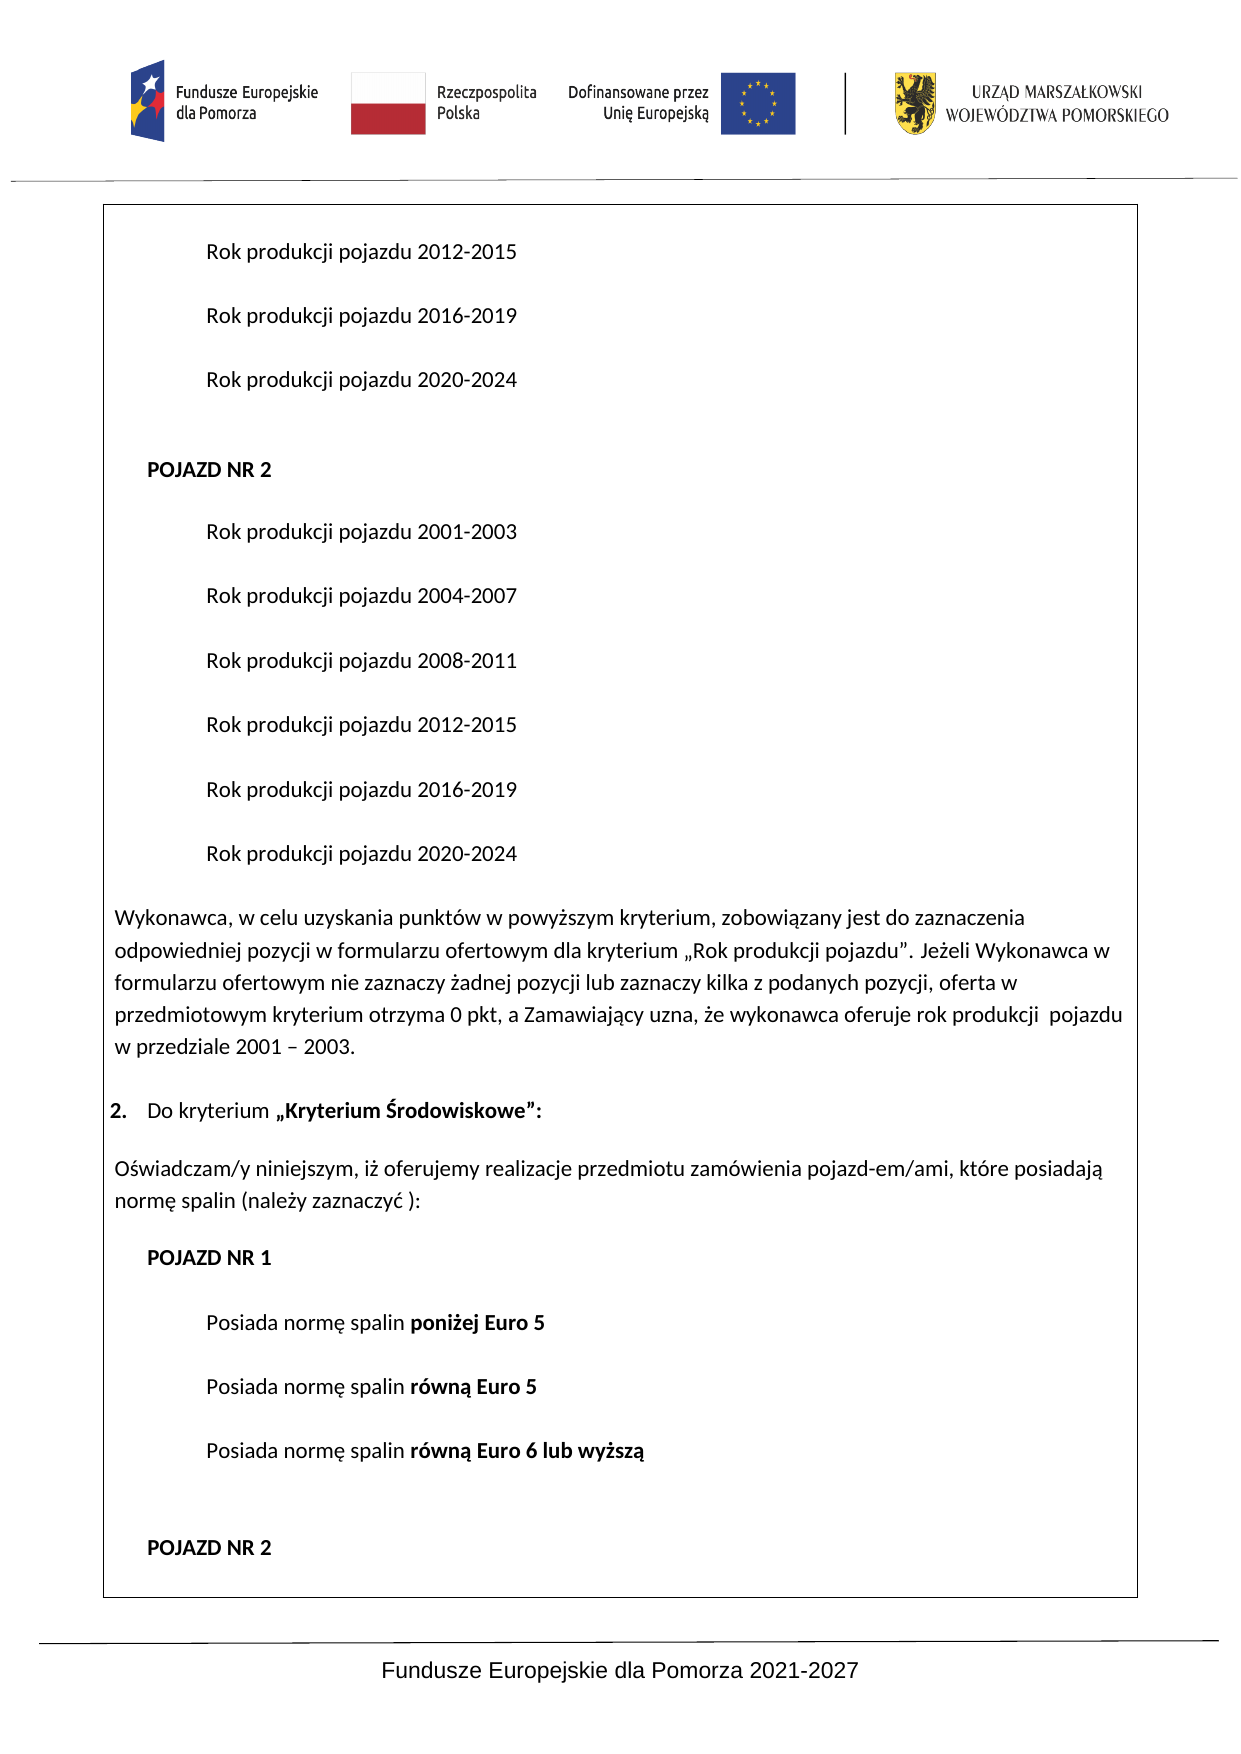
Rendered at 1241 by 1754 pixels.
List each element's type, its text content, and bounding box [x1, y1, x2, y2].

picture [114, 39, 1185, 163]
